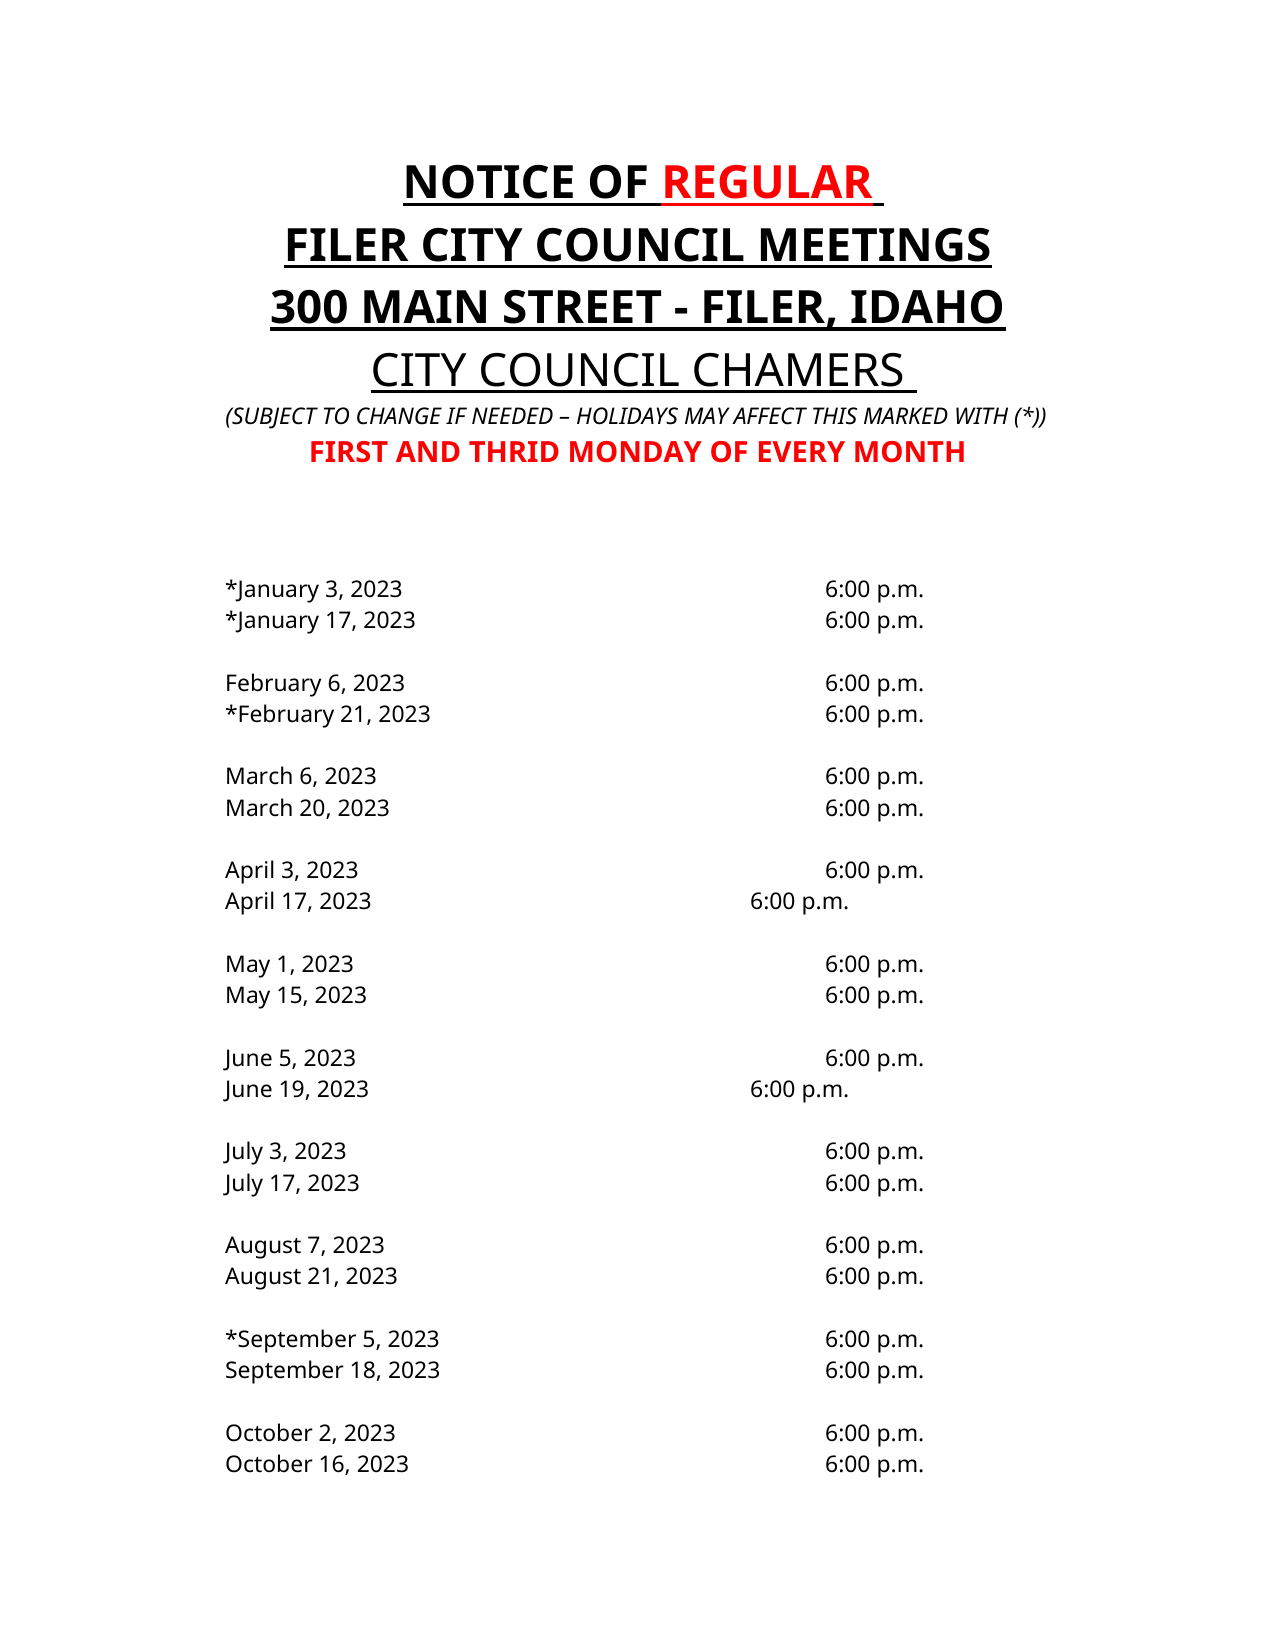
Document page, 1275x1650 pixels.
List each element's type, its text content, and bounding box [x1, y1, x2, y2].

text CITY COUNCIL CHAMERS [150, 337, 1125, 399]
text *January 17, 2023 6:00 p.m. [150, 604, 1125, 635]
text February 6, 2023 6:00 p.m. [150, 666, 1125, 698]
text July 3, 2023 6:00 p.m. [150, 1135, 1125, 1166]
text May 1, 2023 6:00 p.m. [150, 948, 1125, 979]
text 300 MAIN STREET - FILER, IDAHO [150, 275, 1125, 337]
text June 5, 2023 6:00 p.m. [150, 1041, 1125, 1073]
text *February 21, 2023 6:00 p.m. [150, 698, 1125, 729]
text March 20, 2023 6:00 p.m. [150, 791, 1125, 823]
text August 7, 2023 6:00 p.m. [150, 1229, 1125, 1260]
text FILER CITY COUNCIL MEETINGS [150, 212, 1125, 275]
text April 17, 2023 6:00 p.m. [150, 885, 1125, 916]
text *January 3, 2023 6:00 p.m. [150, 573, 1125, 604]
text May 15, 2023 6:00 p.m. [150, 979, 1125, 1010]
text October 2, 2023 6:00 p.m. [150, 1416, 1125, 1448]
text March 6, 2023 6:00 p.m. [150, 760, 1125, 791]
text September 18, 2023 6:00 p.m. [150, 1354, 1125, 1385]
text NOTICE OF REGULAR [150, 150, 1125, 212]
text April 3, 2023 6:00 p.m. [150, 854, 1125, 885]
text August 21, 2023 6:00 p.m. [150, 1260, 1125, 1291]
text June 19, 2023 6:00 p.m. [150, 1073, 1125, 1104]
text *September 5, 2023 6:00 p.m. [150, 1323, 1125, 1354]
text July 17, 2023 6:00 p.m. [150, 1166, 1125, 1198]
text FIRST AND THRID MONDAY OF EVERY MONTH [150, 431, 1125, 471]
text October 16, 2023 6:00 p.m. [150, 1448, 1125, 1479]
text (SUBJECT TO CHANGE IF NEEDED – HOLIDAYS MAY AFFECT THIS MARKED WITH (*)) [150, 399, 1125, 431]
